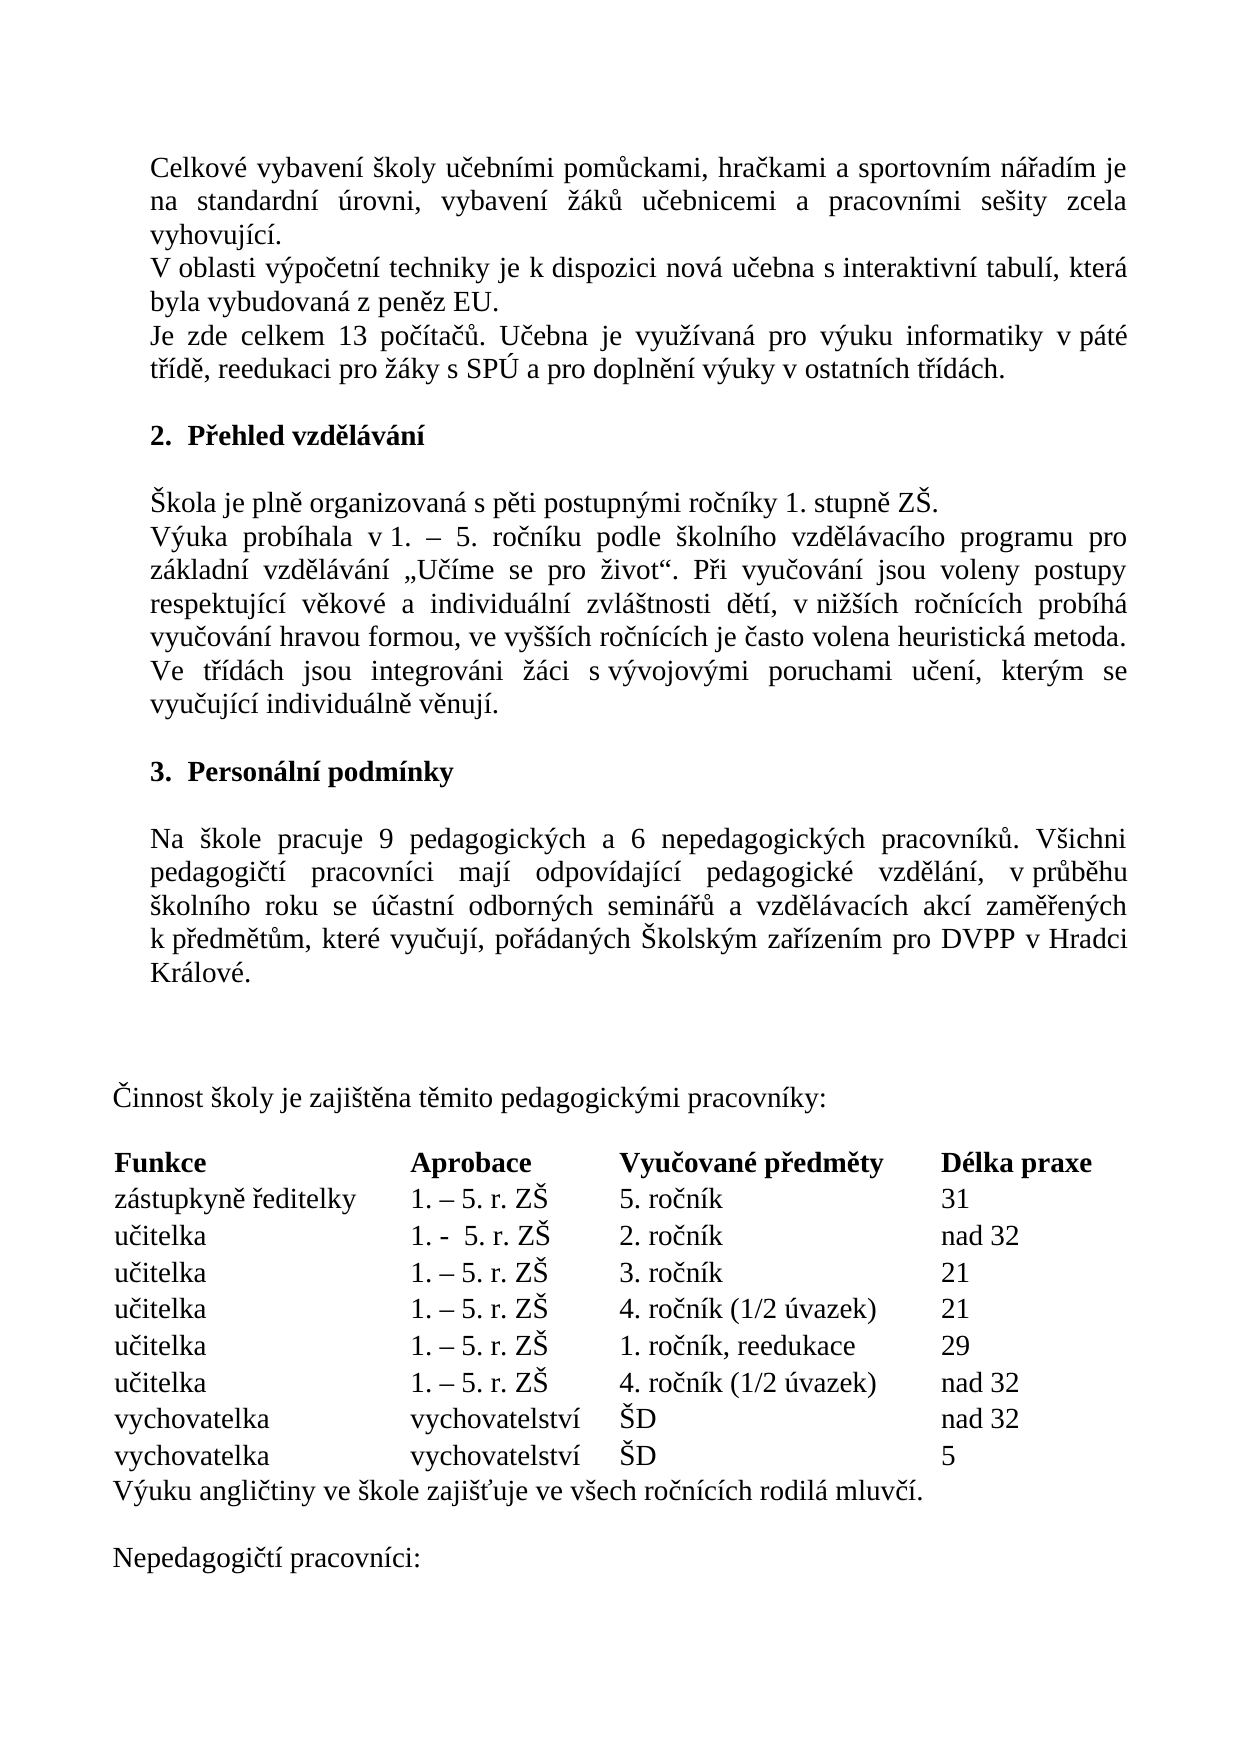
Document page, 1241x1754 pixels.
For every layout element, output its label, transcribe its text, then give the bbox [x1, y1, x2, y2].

table_cell učitelka [113, 1216, 409, 1253]
text Činnost školy je zajištěna těmito pedagogickými pracovníky: [112, 1080, 1128, 1114]
text Je zde celkem 13 počítačů. Učebna je využívaná pro výuku informatiky v páté třídě, reedukaci pro žáky s SPÚ a pro doplnění výuky v ostatních třídách. [150, 318, 1128, 385]
table_cell nad 32 [939, 1400, 1128, 1436]
table_cell učitelka [113, 1326, 409, 1363]
table_cell 2. ročník [618, 1216, 939, 1253]
table_cell vychovatelka [113, 1400, 409, 1436]
table_cell 1. – 5. r. ZŠ [409, 1180, 618, 1216]
table_cell vychovatelka [113, 1436, 409, 1473]
table_cell 1. ročník, reedukace [618, 1326, 939, 1363]
table_cell 1. - 5. r. ZŠ [409, 1216, 618, 1253]
table_cell nad 32 [939, 1363, 1128, 1400]
text Nepedagogičtí pracovníci: [112, 1540, 1128, 1574]
table_header Vyučované předměty [618, 1143, 939, 1180]
table_header Funkce [113, 1143, 409, 1180]
table_cell 29 [939, 1326, 1128, 1363]
text Škola je plně organizovaná s pěti postupnými ročníky 1. stupně ZŠ. [150, 485, 1128, 519]
table_cell učitelka [113, 1253, 409, 1290]
text Na škole pracuje 9 pedagogických a 6 nepedagogických pracovníků. Všichni pedagogičtí pracovníci mají odpovídající pedagogické vzdělání, v průběhu školního roku se účastní odborných seminářů a vzdělávacích akcí zaměřených k předmětům, které vyučují, pořádaných Školským zařízením pro DVPP v Hradci Králové. [150, 821, 1128, 988]
text Výuku angličtiny ve škole zajišťuje ve všech ročnících rodilá mluvčí. [112, 1473, 1128, 1507]
table_cell 3. ročník [618, 1253, 939, 1290]
table_cell vychovatelství [409, 1436, 618, 1473]
text Výuka probíhala v 1. – 5. ročníku podle školního vzdělávacího programu pro základní vzdělávání „Učíme se pro život“. Při vyučování jsou voleny postupy respektující věkové a individuální zvláštnosti dětí, v nižších ročnících probíhá vyučování hravou formou, ve vyšších ročnících je často volena heuristická metoda. Ve třídách jsou integrováni žáci s vývojovými poruchami učení, kterým se vyučující individuálně věnují. [150, 519, 1128, 720]
table_cell 1. – 5. r. ZŠ [409, 1253, 618, 1290]
list Přehled vzdělávání [150, 418, 1128, 452]
table_cell 1. – 5. r. ZŠ [409, 1363, 618, 1400]
table_cell 5 [939, 1436, 1128, 1473]
table_cell učitelka [113, 1290, 409, 1326]
table_cell 21 [939, 1290, 1128, 1326]
table_cell 5. ročník [618, 1180, 939, 1216]
table_cell nad 32 [939, 1216, 1128, 1253]
table_cell 21 [939, 1253, 1128, 1290]
table_header Délka praxe [939, 1143, 1128, 1180]
table_cell učitelka [113, 1363, 409, 1400]
table_cell 4. ročník (1/2 úvazek) [618, 1363, 939, 1400]
table_cell vychovatelství [409, 1400, 618, 1436]
table_cell ŠD [618, 1436, 939, 1473]
table_cell 1. – 5. r. ZŠ [409, 1326, 618, 1363]
list Personální podmínky [150, 754, 1128, 787]
table_cell ŠD [618, 1400, 939, 1436]
table_cell 1. – 5. r. ZŠ [409, 1290, 618, 1326]
table_cell 4. ročník (1/2 úvazek) [618, 1290, 939, 1326]
text V oblasti výpočetní techniky je k dispozici nová učebna s interaktivní tabulí, která byla vybudovaná z peněz EU. [150, 251, 1128, 318]
table_cell zástupkyně ředitelky [113, 1180, 409, 1216]
table_cell 31 [939, 1180, 1128, 1216]
text Celkové vybavení školy učebními pomůckami, hračkami a sportovním nářadím je na standardní úrovni, vybavení žáků učebnicemi a pracovními sešity zcela vyhovující. [150, 150, 1128, 251]
table_header Aprobace [409, 1143, 618, 1180]
